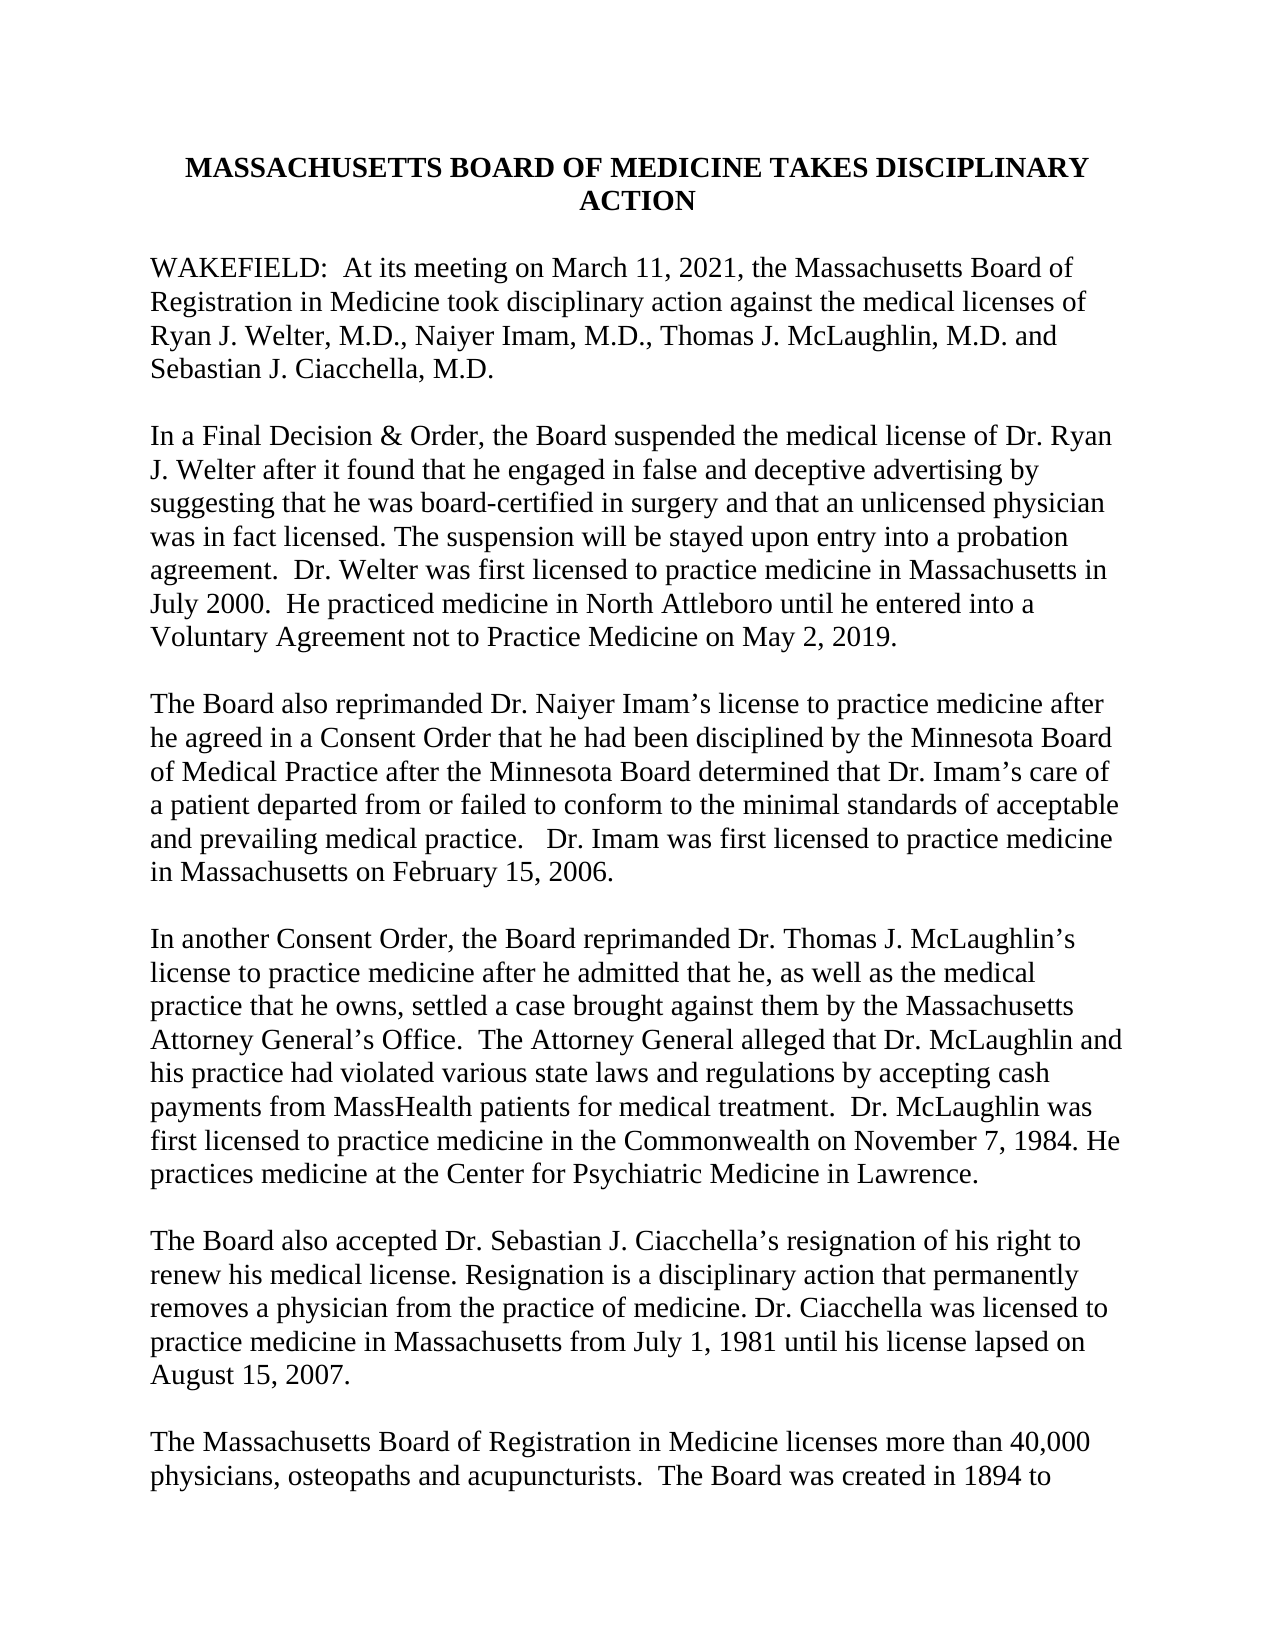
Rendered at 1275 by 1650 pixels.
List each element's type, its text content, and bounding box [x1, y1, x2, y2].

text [150, 1424, 1125, 1492]
text The Board also accepted Dr. Sebastian J. Ciacchella’s resignation of his right to renew his medical license. Resignation is a disciplinary action that permanently removes a physician from the practice of medicine. Dr. Ciacchella was licensed to practice medicine in Massachusetts from July 1, 1981 until his license lapsed on August 15, 2007. [150, 1223, 1125, 1391]
text WAKEFIELD: At its meeting on March 11, 2021, the Massachusetts Board of Registration in Medicine took disciplinary action against the medical licenses of Ryan J. Welter, M.D., Naiyer Imam, M.D., Thomas J. McLaughlin, M.D. and Sebastian J. Ciacchella, M.D. [150, 251, 1125, 385]
text The Board also reprimanded Dr. Naiyer Imam’s license to practice medicine after he agreed in a Consent Order that he had been disciplined by the Minnesota Board of Medical Practice after the Minnesota Board determined that Dr. Imam’s care of a patient departed from or failed to conform to the minimal standards of acceptable and prevailing medical practice. Dr. Imam was first licensed to practice medicine in Massachusetts on February 15, 2006. [150, 687, 1125, 888]
text In a Final Decision & Order, the Board suspended the medical license of Dr. Ryan J. Welter after it found that he engaged in false and deceptive advertising by suggesting that he was board-certified in surgery and that an unlicensed physician was in fact licensed. The suspension will be stayed upon entry into a probation agreement. Dr. Welter was first licensed to practice medicine in Massachusetts in July 2000. He practiced medicine in North Attleboro until he entered into a Voluntary Agreement not to Practice Medicine on May 2, 2019. [150, 418, 1125, 653]
text In another Consent Order, the Board reprimanded Dr. Thomas J. McLaughlin’s license to practice medicine after he admitted that he, as well as the medical practice that he owns, settled a case brought against them by the Massachusetts Attorney General’s Office. The Attorney General alleged that Dr. McLaughlin and his practice had violated various state laws and regulations by accepting cash payments from MassHealth patients for medical treatment. Dr. McLaughlin was first licensed to practice medicine in the Commonwealth on November 7, 1984. He practices medicine at the Center for Psychiatric Medicine in Lawrence. [150, 921, 1125, 1190]
text MASSACHUSETTS BOARD OF MEDICINE TAKES DISCIPLINARY ACTION [150, 150, 1125, 217]
